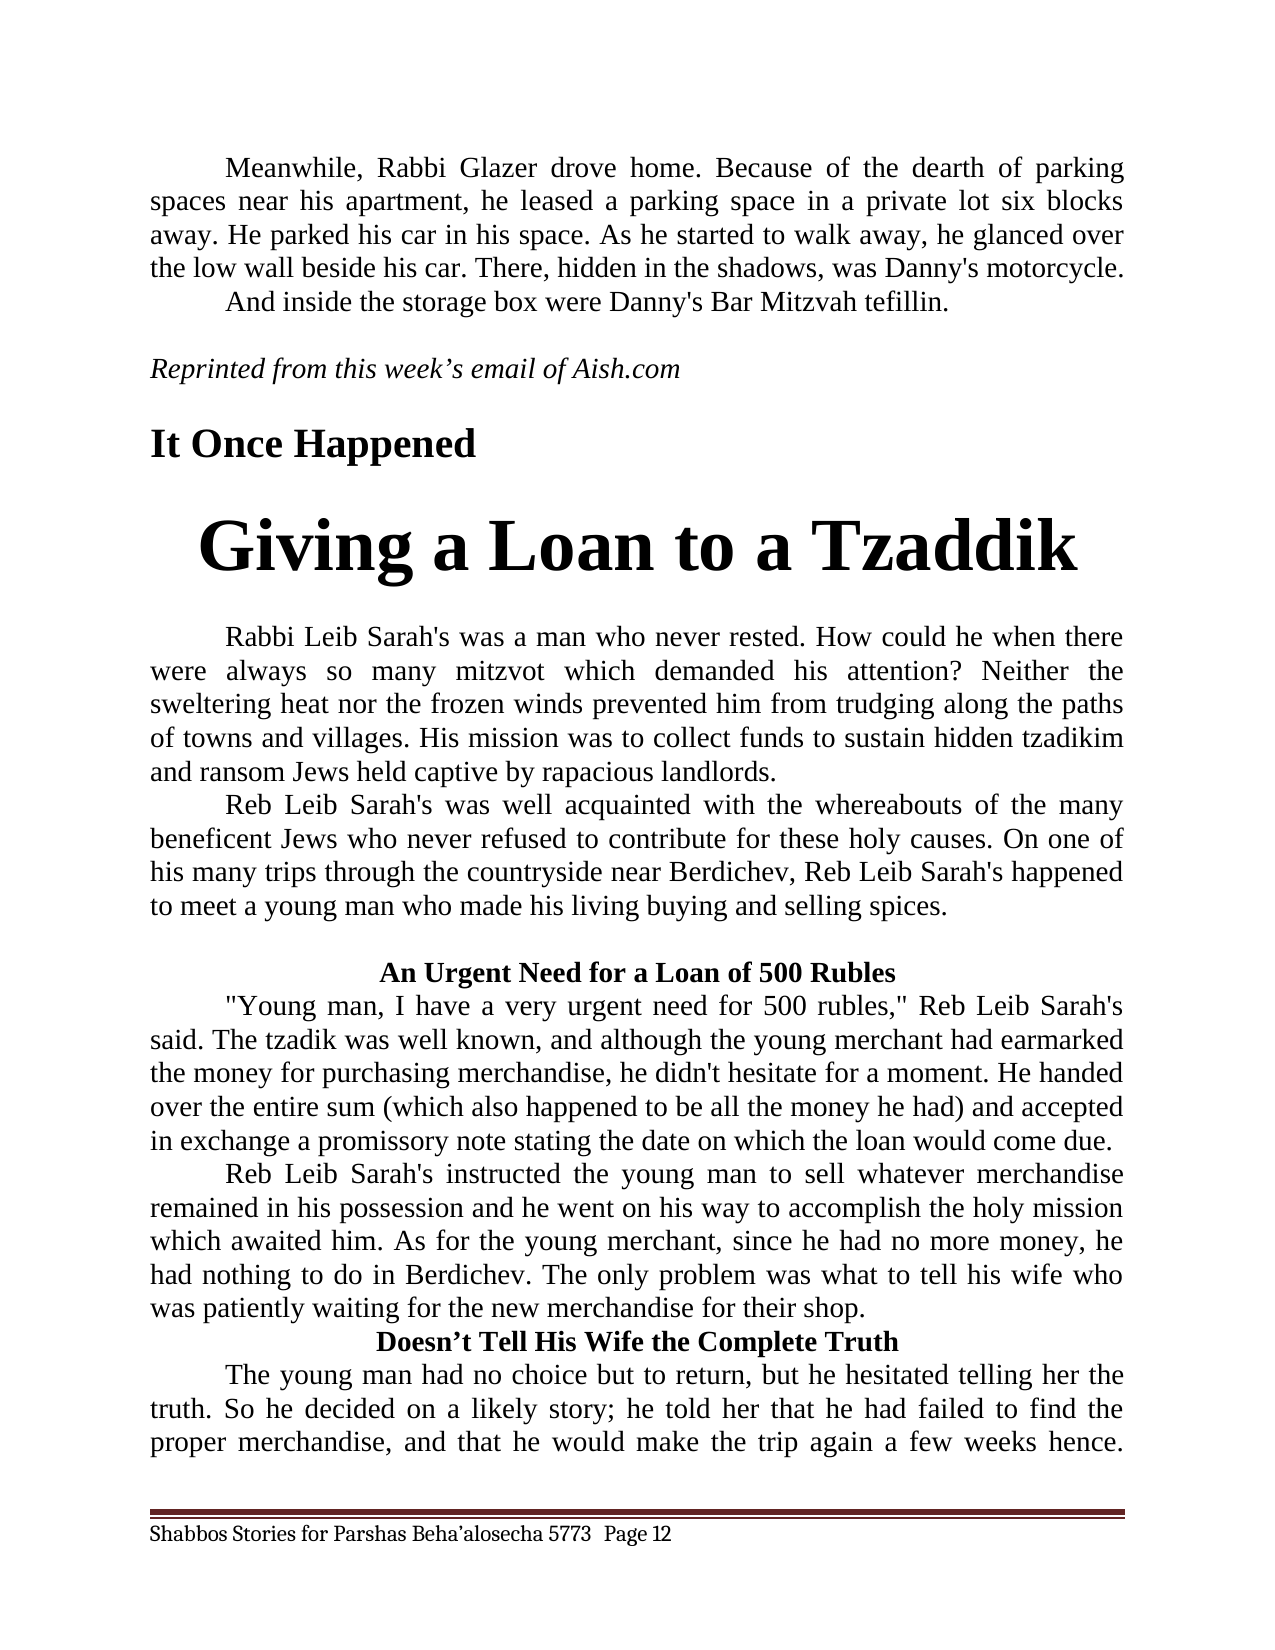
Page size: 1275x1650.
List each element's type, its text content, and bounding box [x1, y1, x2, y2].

text It Once Happened [150, 418, 1125, 466]
text Giving a Loan to a Tzaddik [150, 500, 1125, 586]
text Reb Leib Sarah's was well acquainted with the whereabouts of the many beneficent Jews who never refused to contribute for these holy causes. On one of his many trips through the countryside near Berdichev, Reb Leib Sarah's happened to meet a young man who made his living buying and selling spices. [150, 787, 1125, 921]
text An Urgent Need for a Loan of 500 Rubles [150, 955, 1125, 988]
text Doesn’t Tell His Wife the Complete Truth [150, 1324, 1125, 1357]
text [150, 1357, 1125, 1458]
text Rabbi Leib Sarah's was a man who never rested. How could he when there were always so many mitzvot which demanded his attention? Neither the sweltering heat nor the frozen winds prevented him from trudging along the paths of towns and villages. His mission was to collect funds to sustain hidden tzadikim and ransom Jews held captive by rapacious landlords. [150, 619, 1125, 787]
text "Young man, I have a very urgent need for 500 rubles," Reb Leib Sarah's said. The tzadik was well known, and although the young merchant had earmarked the money for purchasing merchandise, he didn't hesitate for a moment. He handed over the entire sum (which also happened to be all the money he had) and accepted in exchange a promissory note stating the date on which the loan would come due. [150, 988, 1125, 1156]
text Reprinted from this week’s email of Aish.com [150, 351, 1125, 385]
text Reb Leib Sarah's instructed the young man to sell whatever merchandise remained in his possession and he went on his way to accomplish the holy mission which awaited him. As for the young merchant, since he had no more money, he had nothing to do in Berdichev. The only problem was what to tell his wife who was patiently waiting for the new merchandise for their shop. [150, 1156, 1125, 1324]
text Meanwhile, Rabbi Glazer drove home. Because of the dearth of parking spaces near his apartment, he leased a parking space in a private lot six blocks away. He parked his car in his space. As he started to walk away, he glanced over the low wall beside his car. There, hidden in the shadows, was Danny's motorcycle. [150, 150, 1125, 284]
text And inside the storage box were Danny's Bar Mitzvah tefillin. [150, 284, 1125, 318]
